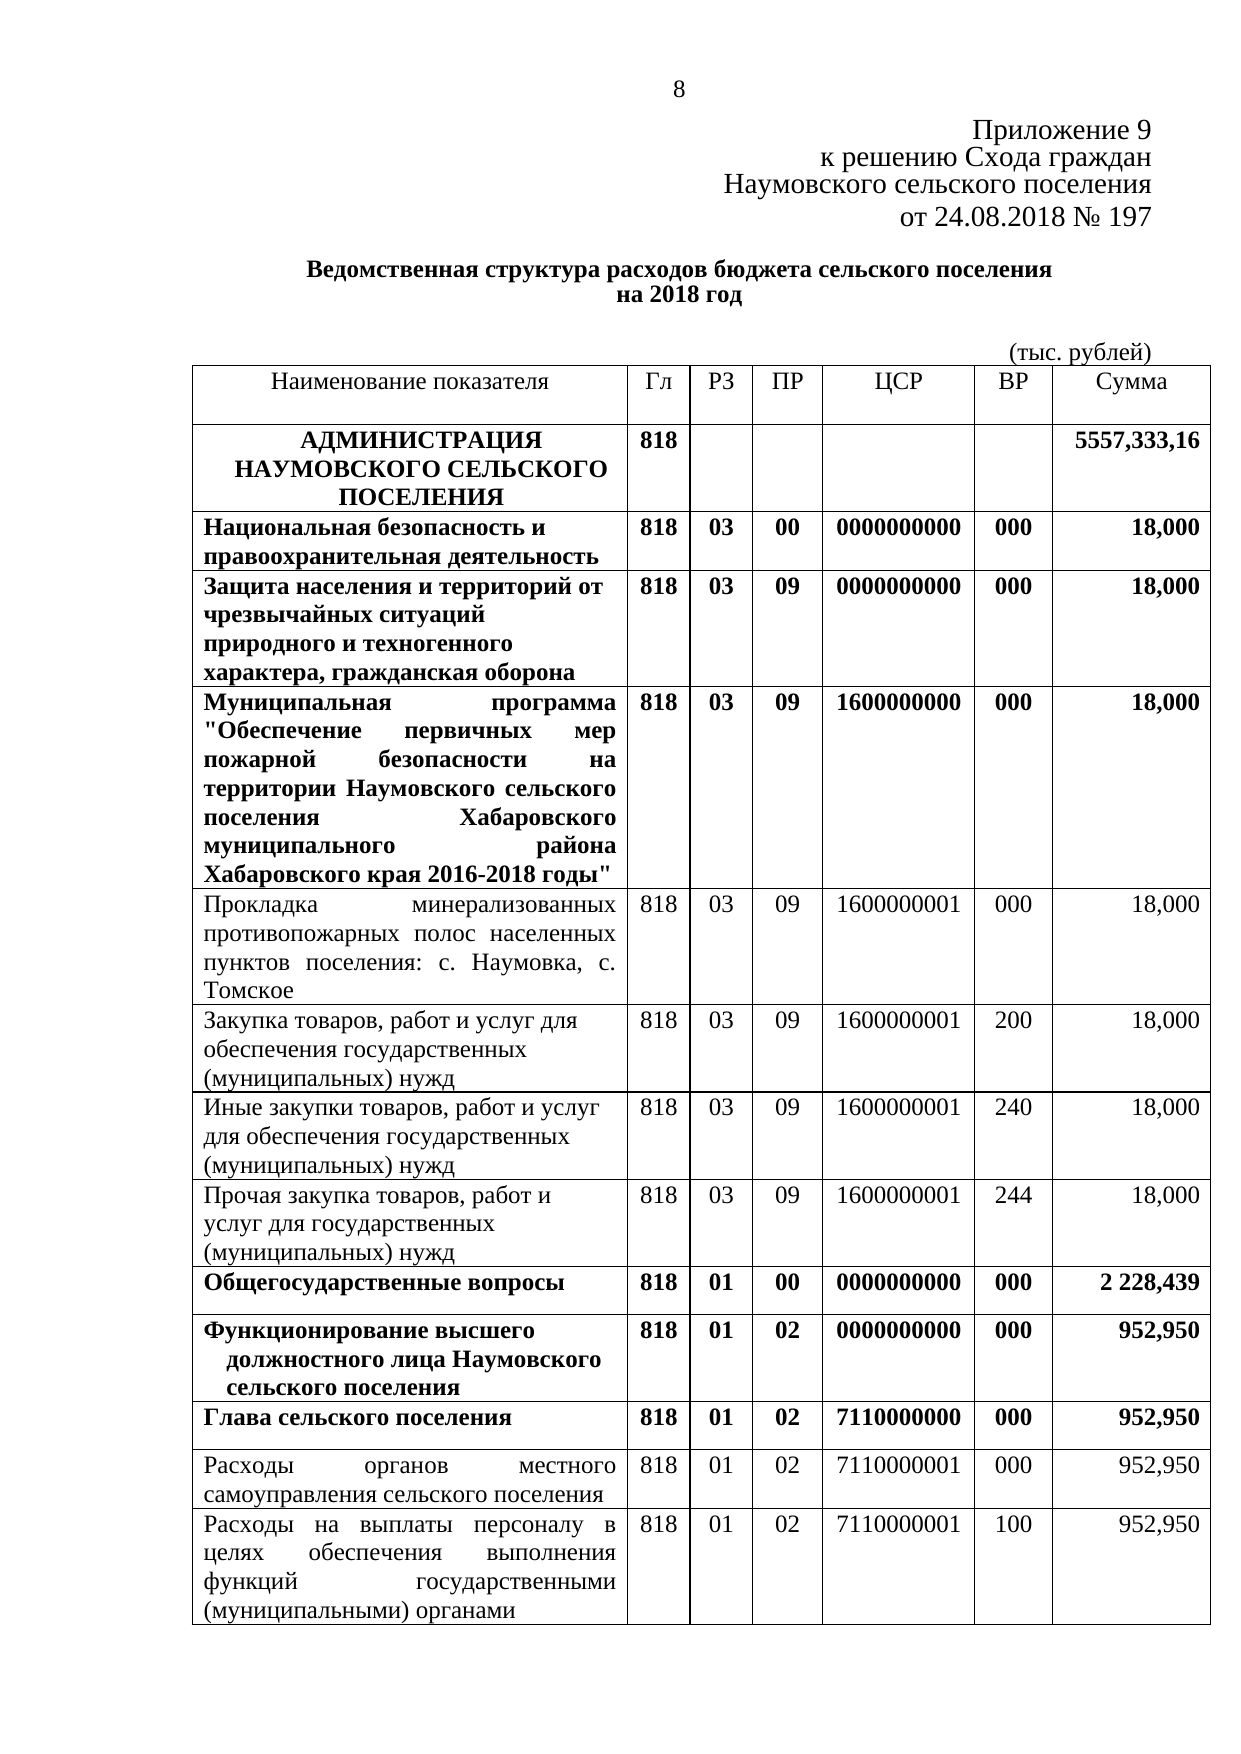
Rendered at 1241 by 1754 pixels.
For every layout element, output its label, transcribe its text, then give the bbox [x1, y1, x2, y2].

table_cell Расходы органов местного самоуправления сельского поселения [193, 1450, 627, 1508]
table_cell 0000000000 [823, 571, 974, 686]
table_cell 0000000000 [823, 1267, 974, 1314]
table_cell 09 [753, 571, 822, 686]
table_cell [691, 425, 752, 511]
table_cell 000 [975, 1267, 1052, 1314]
table_cell 952,950 [1053, 1402, 1210, 1449]
table_cell 818 [628, 571, 689, 686]
table_cell 818 [628, 425, 689, 511]
table_cell 7110000001 [823, 1450, 974, 1508]
table_cell 18,000 [1053, 889, 1210, 1004]
table_cell 1600000001 [823, 1005, 974, 1091]
table_cell [753, 425, 822, 511]
table_cell [823, 425, 974, 511]
table_cell 1600000001 [823, 889, 974, 1004]
table_cell 000 [975, 687, 1052, 888]
table_cell 1600000001 [823, 1180, 974, 1266]
table_cell 818 [628, 1450, 689, 1508]
table_header РЗ [691, 366, 752, 424]
table_cell 02 [753, 1315, 822, 1401]
table_cell Муниципальная программа "Обеспечение первичных мер пожарной безопасности на территории Наумовского сельского поселения Хабаровского муниципального района Хабаровского края 2016-2018 годы" [193, 687, 627, 888]
table_header ВР [975, 366, 1052, 424]
table_cell 03 [691, 889, 752, 1004]
table_cell 000 [975, 512, 1052, 570]
table_cell 01 [691, 1402, 752, 1449]
table_cell 000 [975, 889, 1052, 1004]
table_cell 818 [628, 687, 689, 888]
table_cell 18,000 [1053, 571, 1210, 686]
table_cell 18,000 [1053, 1005, 1210, 1091]
table_cell Закупка товаров, работ и услуг для обеспечения государственных (муниципальных) нужд [193, 1005, 627, 1091]
table_cell Защита населения и территорий от чрезвычайных ситуаций природного и техногенного характера, гражданская оборона [193, 571, 627, 686]
table_cell 18,000 [1053, 1180, 1210, 1266]
table_cell 1600000000 [823, 687, 974, 888]
text Приложение 9 [207, 118, 1152, 145]
table_cell 0000000000 [823, 1315, 974, 1401]
table_header ЦСР [823, 366, 974, 424]
table_cell 03 [691, 1093, 752, 1179]
table_cell 100 [975, 1509, 1052, 1624]
table_cell 952,950 [1053, 1509, 1210, 1624]
text Наумовского сельского поселения [207, 172, 1152, 199]
text от 24.08.2018 № 197 [207, 199, 1152, 233]
table_cell 01 [691, 1450, 752, 1508]
table_cell 818 [628, 1315, 689, 1401]
table_cell 02 [753, 1509, 822, 1624]
table_cell 818 [628, 889, 689, 1004]
table_cell АДМИНИСТРАЦИЯ НАУМОВСКОГО СЕЛЬСКОГО ПОСЕЛЕНИЯ [193, 425, 627, 511]
table_cell 5557,333,16 [1053, 425, 1210, 511]
table_cell 244 [975, 1180, 1052, 1266]
table_cell 000 [975, 571, 1052, 686]
table_cell Общегосударственные вопросы [193, 1267, 627, 1314]
text к решению Схода граждан [207, 145, 1152, 172]
text Ведомственная структура расходов бюджета сельского поселения [207, 258, 1152, 283]
table_cell 01 [691, 1509, 752, 1624]
table_cell 818 [628, 1267, 689, 1314]
table_cell 01 [691, 1267, 752, 1314]
table_cell 03 [691, 512, 752, 570]
table_cell 0000000000 [823, 512, 974, 570]
table_cell 03 [691, 687, 752, 888]
table_cell 1600000001 [823, 1093, 974, 1179]
text на 2018 год [207, 283, 1152, 308]
table_cell 240 [975, 1093, 1052, 1179]
table_header Сумма [1053, 366, 1210, 424]
table_cell 818 [628, 512, 689, 570]
table_cell 02 [753, 1402, 822, 1449]
table_cell 818 [628, 1509, 689, 1624]
table_cell Прокладка минерализованных противопожарных полос населенных пунктов поселения: с. Наумовка, с. Томское [193, 889, 627, 1004]
table_cell 000 [975, 1315, 1052, 1401]
table_cell 18,000 [1053, 687, 1210, 888]
table_cell 18,000 [1053, 1093, 1210, 1179]
table_cell Расходы на выплаты персоналу в целях обеспечения выполнения функций государственными (муниципальными) органами [193, 1509, 627, 1624]
text (тыс. рублей) [207, 337, 1152, 365]
table_cell Функционирование высшего должностного лица Наумовского сельского поселения [193, 1315, 627, 1401]
table_cell 09 [753, 1180, 822, 1266]
table_header ПР [753, 366, 822, 424]
table_cell 03 [691, 1005, 752, 1091]
table_cell 818 [628, 1180, 689, 1266]
table_cell 03 [691, 1180, 752, 1266]
table_cell 09 [753, 687, 822, 888]
table_cell Глава сельского поселения [193, 1402, 627, 1449]
table_cell 01 [691, 1315, 752, 1401]
table_cell 18,000 [1053, 512, 1210, 570]
table_cell Национальная безопасность и правоохранительная деятельность [193, 512, 627, 570]
table_cell Иные закупки товаров, работ и услуг для обеспечения государственных (муниципальных) нужд [193, 1093, 627, 1179]
table_cell 09 [753, 1093, 822, 1179]
table_cell 03 [691, 571, 752, 686]
table_cell 02 [753, 1450, 822, 1508]
table_cell [975, 425, 1052, 511]
table_cell 09 [753, 1005, 822, 1091]
table_header Наименование показателя [193, 366, 627, 424]
table_cell 09 [753, 889, 822, 1004]
table_cell 818 [628, 1005, 689, 1091]
table_cell 952,950 [1053, 1315, 1210, 1401]
table_cell Прочая закупка товаров, работ и услуг для государственных (муниципальных) нужд [193, 1180, 627, 1266]
table_header Гл [628, 366, 689, 424]
table_cell 818 [628, 1402, 689, 1449]
table_cell 000 [975, 1450, 1052, 1508]
table_cell 000 [975, 1402, 1052, 1449]
table_cell 00 [753, 512, 822, 570]
table_cell 7110000000 [823, 1402, 974, 1449]
table_cell 7110000001 [823, 1509, 974, 1624]
table_cell 00 [753, 1267, 822, 1314]
table_cell 818 [628, 1093, 689, 1179]
table_cell 952,950 [1053, 1450, 1210, 1508]
table_cell 2 228,439 [1053, 1267, 1210, 1314]
table_cell 200 [975, 1005, 1052, 1091]
